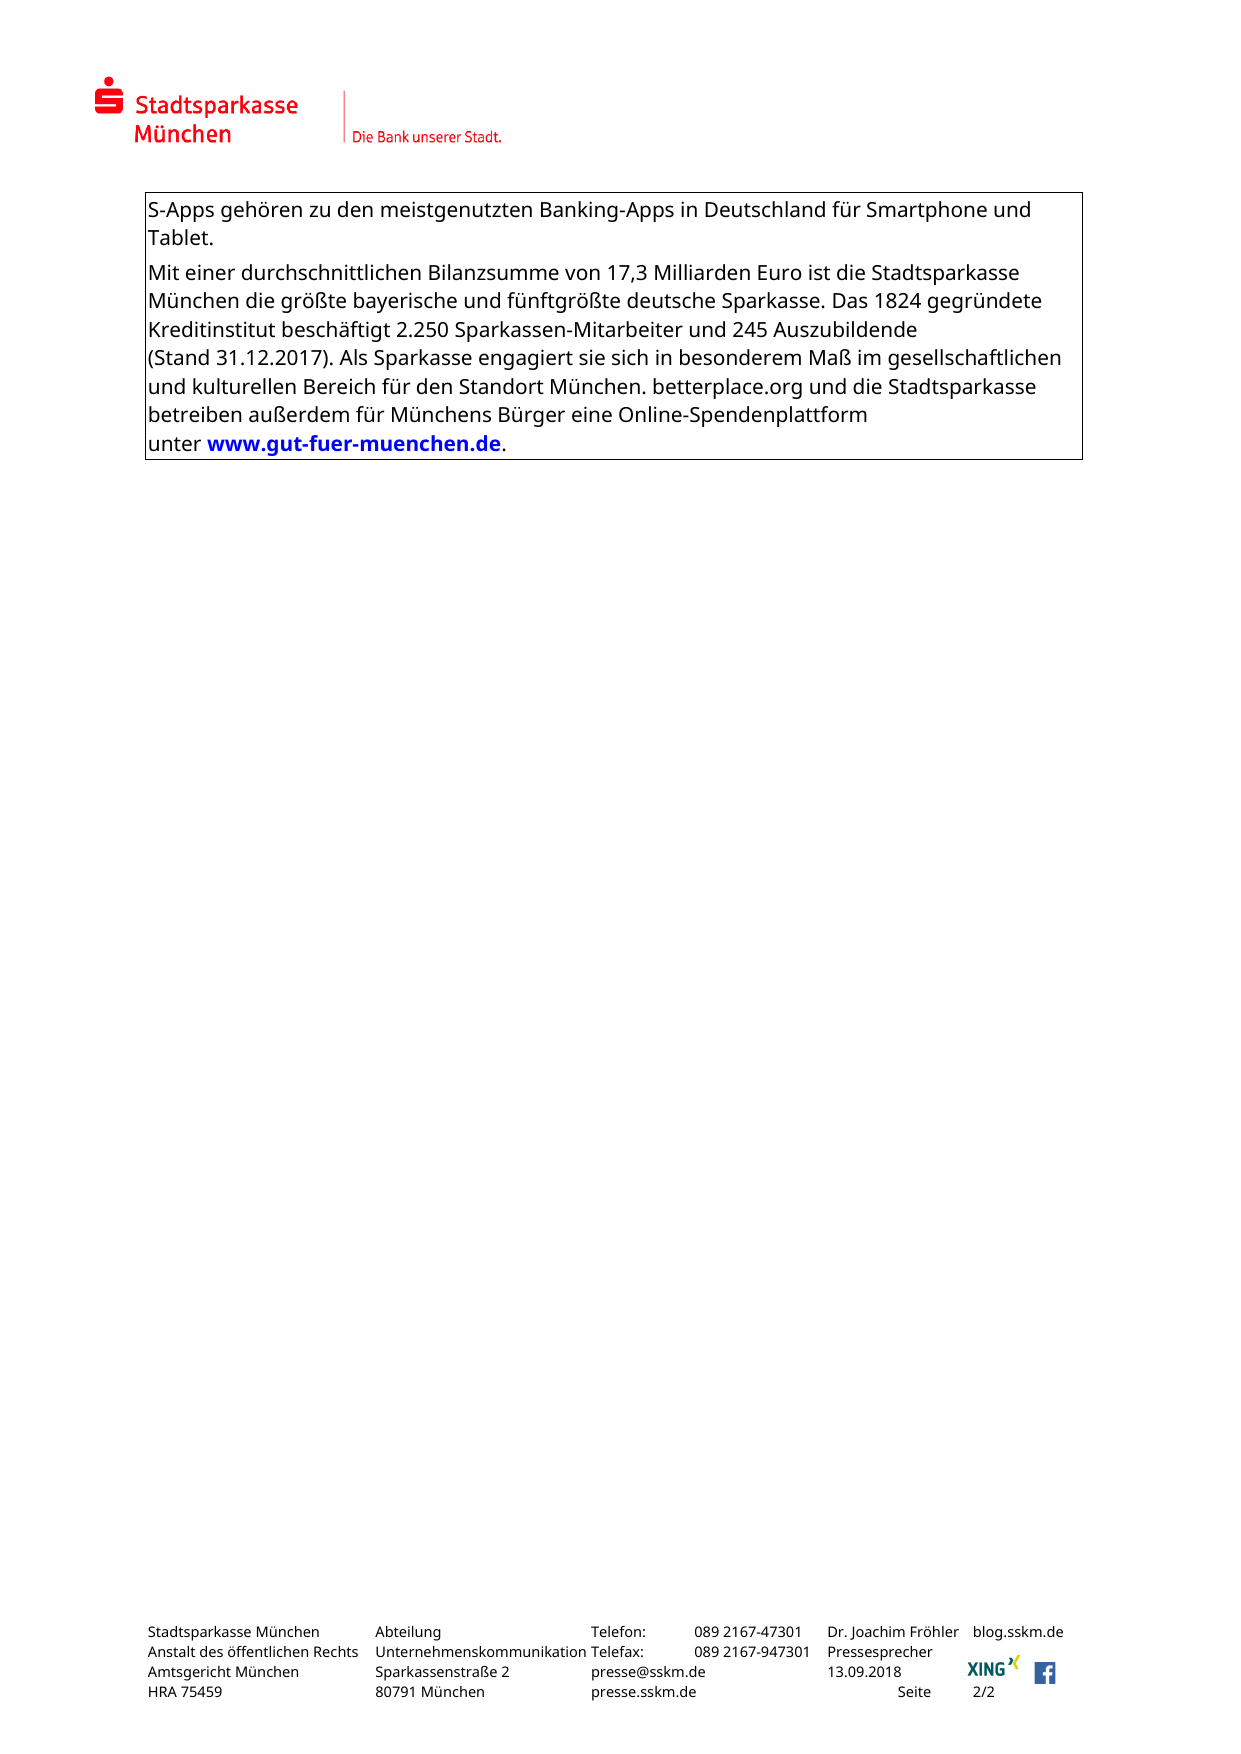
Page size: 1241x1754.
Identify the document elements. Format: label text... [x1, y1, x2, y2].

picture [961, 1649, 1027, 1689]
picture [1034, 1662, 1056, 1684]
picture [83, 60, 586, 162]
text Mit einer durchschnittlichen Bilanzsumme von 17,3 Milliarden Euro ist die Stadtsparkasse München die größte bayerische und fünftgrößte deutsche Sparkasse. Das 1824 gegründete Kreditinstitut beschäftigt 2.250 Sparkassen-Mitarbeiter und 245 Auszubildende (Stand 31.12.2017). Als Sparkasse engagiert sie sich in besonderem Maß im gesellschaftlichen und kulturellen Bereich für den Standort München. betterplace.org und die Stadtsparkasse betreiben außerdem für Münchens Bürger eine Online-Spendenplattform unter www.gut-fuer-muenchen.de. [146, 255, 1082, 459]
